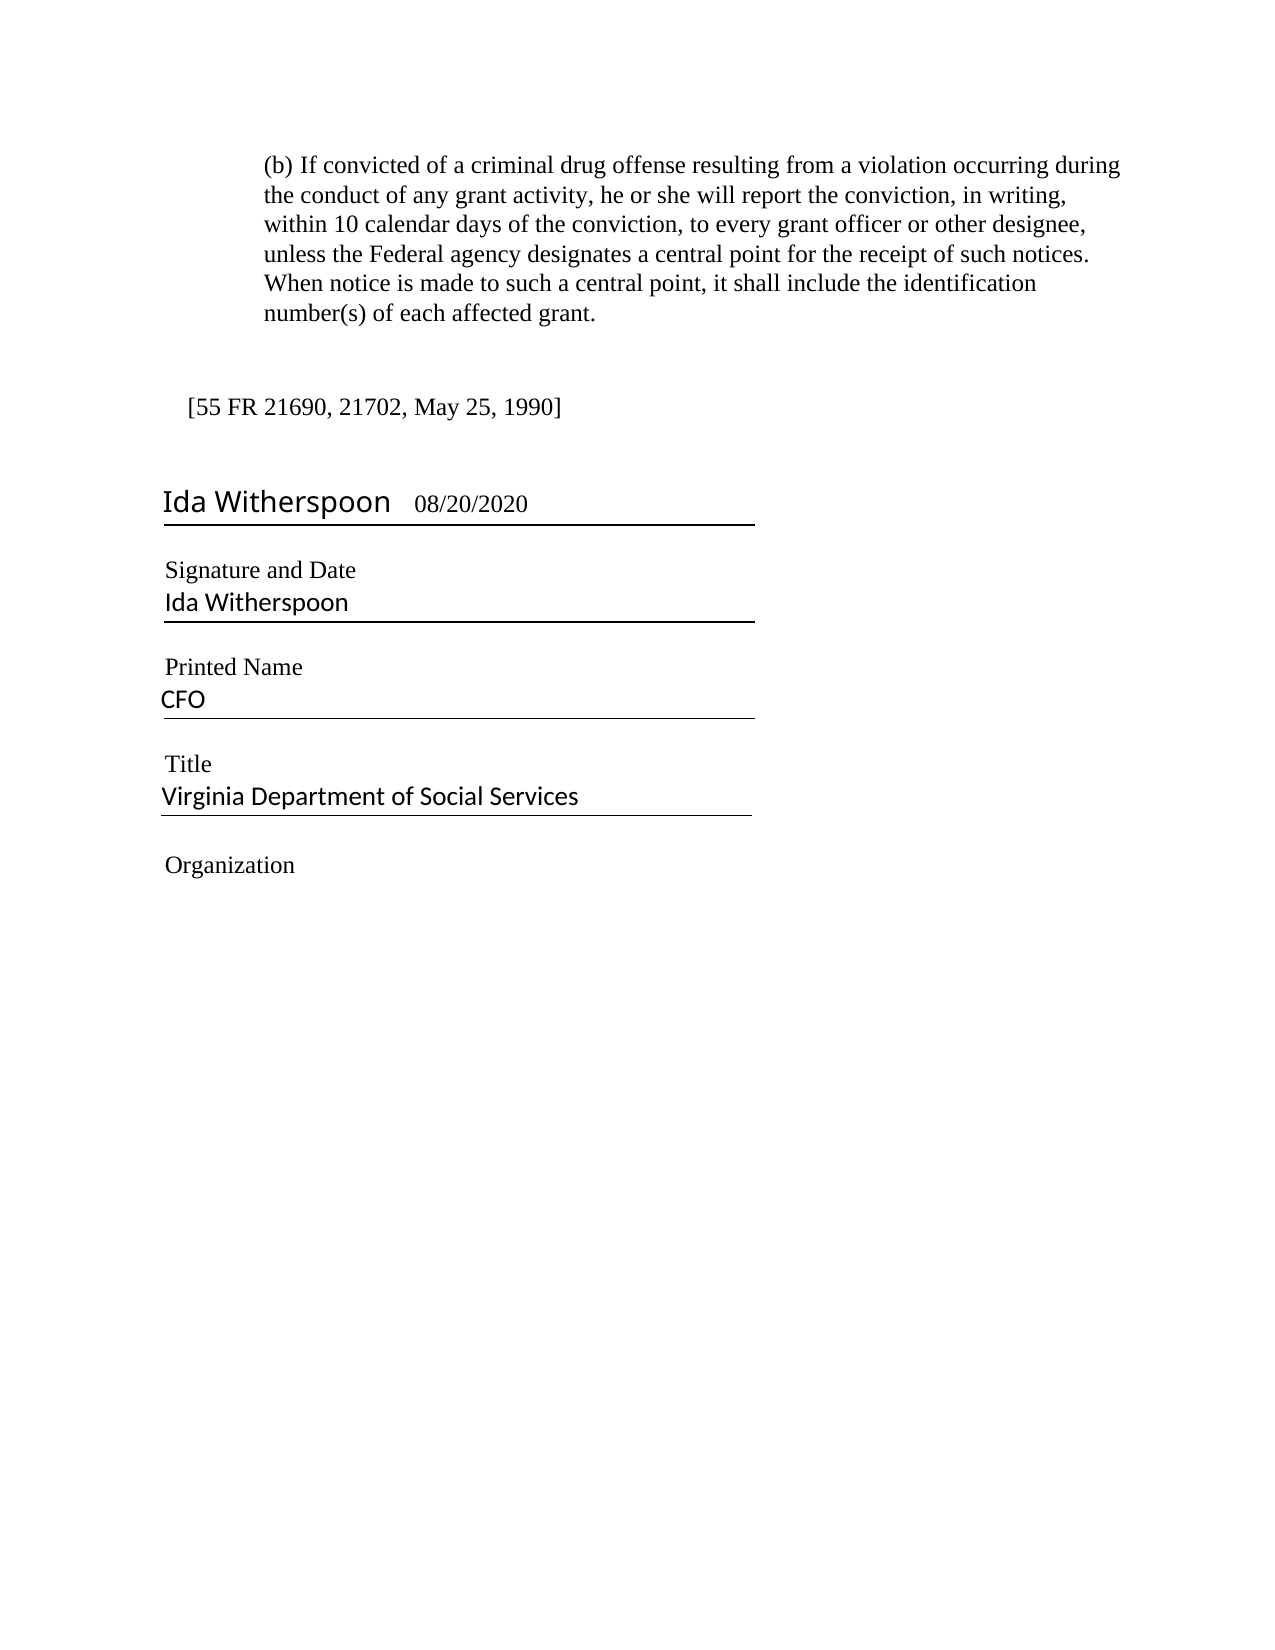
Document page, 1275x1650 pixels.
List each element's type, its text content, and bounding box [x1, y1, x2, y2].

text Ida Witherspoon [164, 585, 1123, 618]
text Virginia Department of Social Services [161, 779, 1123, 848]
text CFO [161, 682, 1123, 715]
text Ida Witherspoon 08/20/2020 [150, 481, 1123, 521]
text Organization [152, 850, 1116, 879]
list If convicted of a criminal drug offense resulting from a violation occurring during the conduct of any grant activity, he or she will report the conviction, in writing, within 10 calendar days of the conviction, to every grant officer or other designee, unless the Federal agency designates a central point for the receipt of such notices. When notice is made to such a central point, it shall include the identification number(s) of each affected grant. [263, 150, 1123, 327]
text [55 FR 21690, 21702, May 25, 1990] [187, 392, 1123, 421]
text Title [152, 749, 1116, 778]
text Signature and Date [152, 555, 1116, 584]
text Printed Name [152, 652, 1116, 681]
